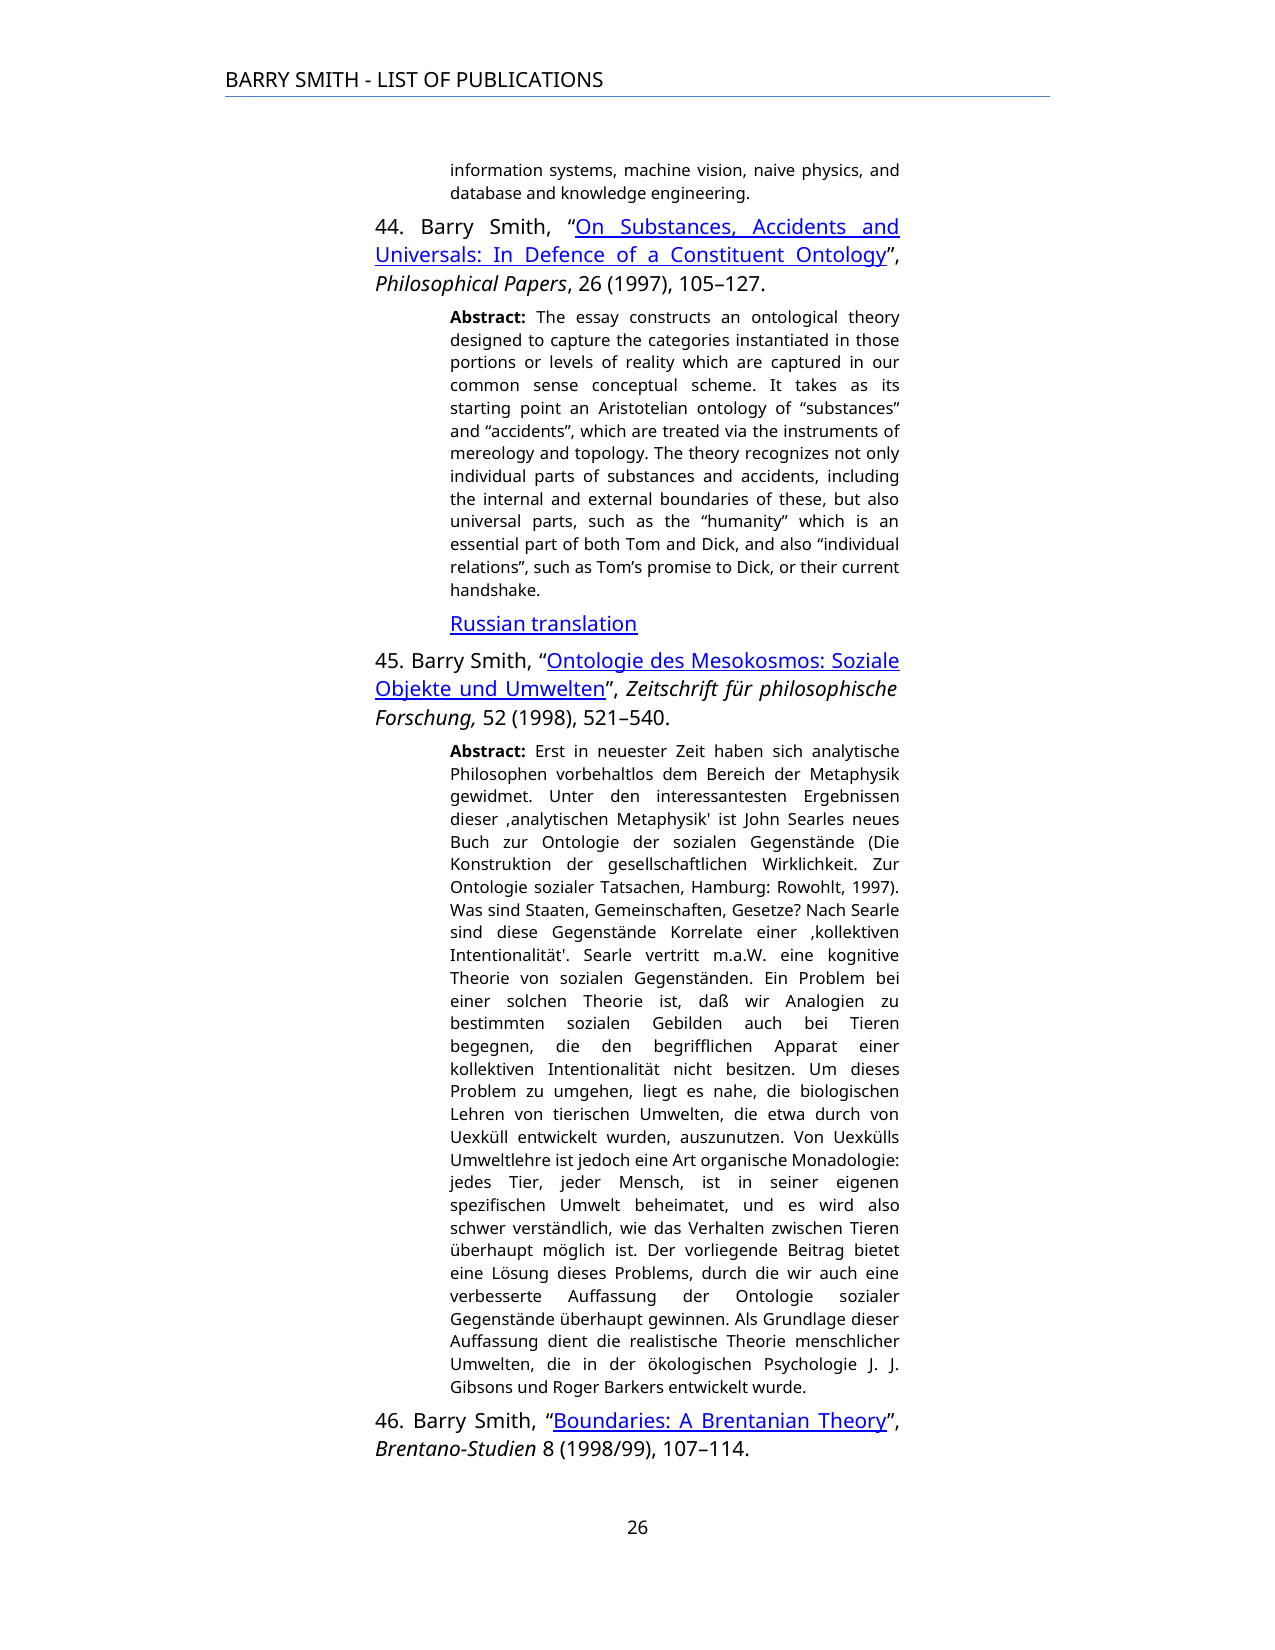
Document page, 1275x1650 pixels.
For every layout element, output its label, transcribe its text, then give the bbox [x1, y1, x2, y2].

text 45. Barry Smith, “Ontologie des Mesokosmos: Soziale Objekte und Umwelten”, Zeitschrift für philosophische Forschung, 52 (1998), 521–540. [375, 646, 900, 731]
text 44. Barry Smith, “On Substances, Accidents and Universals: In Defence of a Constituent Ontology”, Philosophical Papers, 26 (1997), 105–127. [375, 212, 900, 297]
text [450, 158, 900, 204]
text Abstract: Erst in neuester Zeit haben sich analytische Philosophen vorbehaltlos dem Bereich der Metaphysik gewidmet. Unter den interessantesten Ergebnissen dieser ,analytischen Metaphysik' ist John Searles neues Buch zur Ontologie der sozialen Gegenstände (Die Konstruktion der gesellschaftlichen Wirklichkeit. Zur Ontologie sozialer Tatsachen, Hamburg: Rowohlt, 1997). Was sind Staaten, Gemeinschaften, Gesetze? Nach Searle sind diese Gegenstände Korrelate einer ,kollektiven Intentionalität'. Searle vertritt m.a.W. eine kognitive Theorie von sozialen Gegenständen. Ein Problem bei einer solchen Theorie ist, daß wir Analogien zu bestimmten sozialen Gebilden auch bei Tieren begegnen, die den begrifflichen Apparat einer kollektiven Intentionalität nicht besitzen. Um dieses Problem zu umgehen, liegt es nahe, die biologischen Lehren von tierischen Umwelten, die etwa durch von Uexküll entwickelt wurden, auszunutzen. Von Uexkülls Umweltlehre ist jedoch eine Art organische Monadologie: jedes Tier, jeder Mensch, ist in seiner eigenen spezifischen Umwelt beheimatet, und es wird also schwer verständlich, wie das Verhalten zwischen Tieren überhaupt möglich ist. Der vorliegende Beitrag bietet eine Lösung dieses Problems, durch die wir auch eine verbesserte Auffassung der Ontologie sozialer Gegenstände überhaupt gewinnen. Als Grundlage dieser Auffassung dient die realistische Theorie menschlicher Umwelten, die in der ökologischen Psychologie J. J. Gibsons und Roger Barkers entwickelt wurde. [450, 739, 900, 1398]
text Russian translation [450, 609, 900, 638]
text Abstract: The essay constructs an ontological theory designed to capture the categories instantiated in those portions or levels of reality which are captured in our common sense conceptual scheme. It takes as its starting point an Aristotelian ontology of “substances” and “accidents”, which are treated via the instruments of mereology and topology. The theory recognizes not only individual parts of substances and accidents, including the internal and external boundaries of these, but also universal parts, such as the “humanity” which is an essential part of both Tom and Dick, and also “individual relations”, such as Tom’s promise to Dick, or their current handshake. [450, 306, 900, 601]
text 46. Barry Smith, “Boundaries: A Brentanian Theory”, Brentano-Studien 8 (1998/99), 107–114. [375, 1406, 900, 1463]
